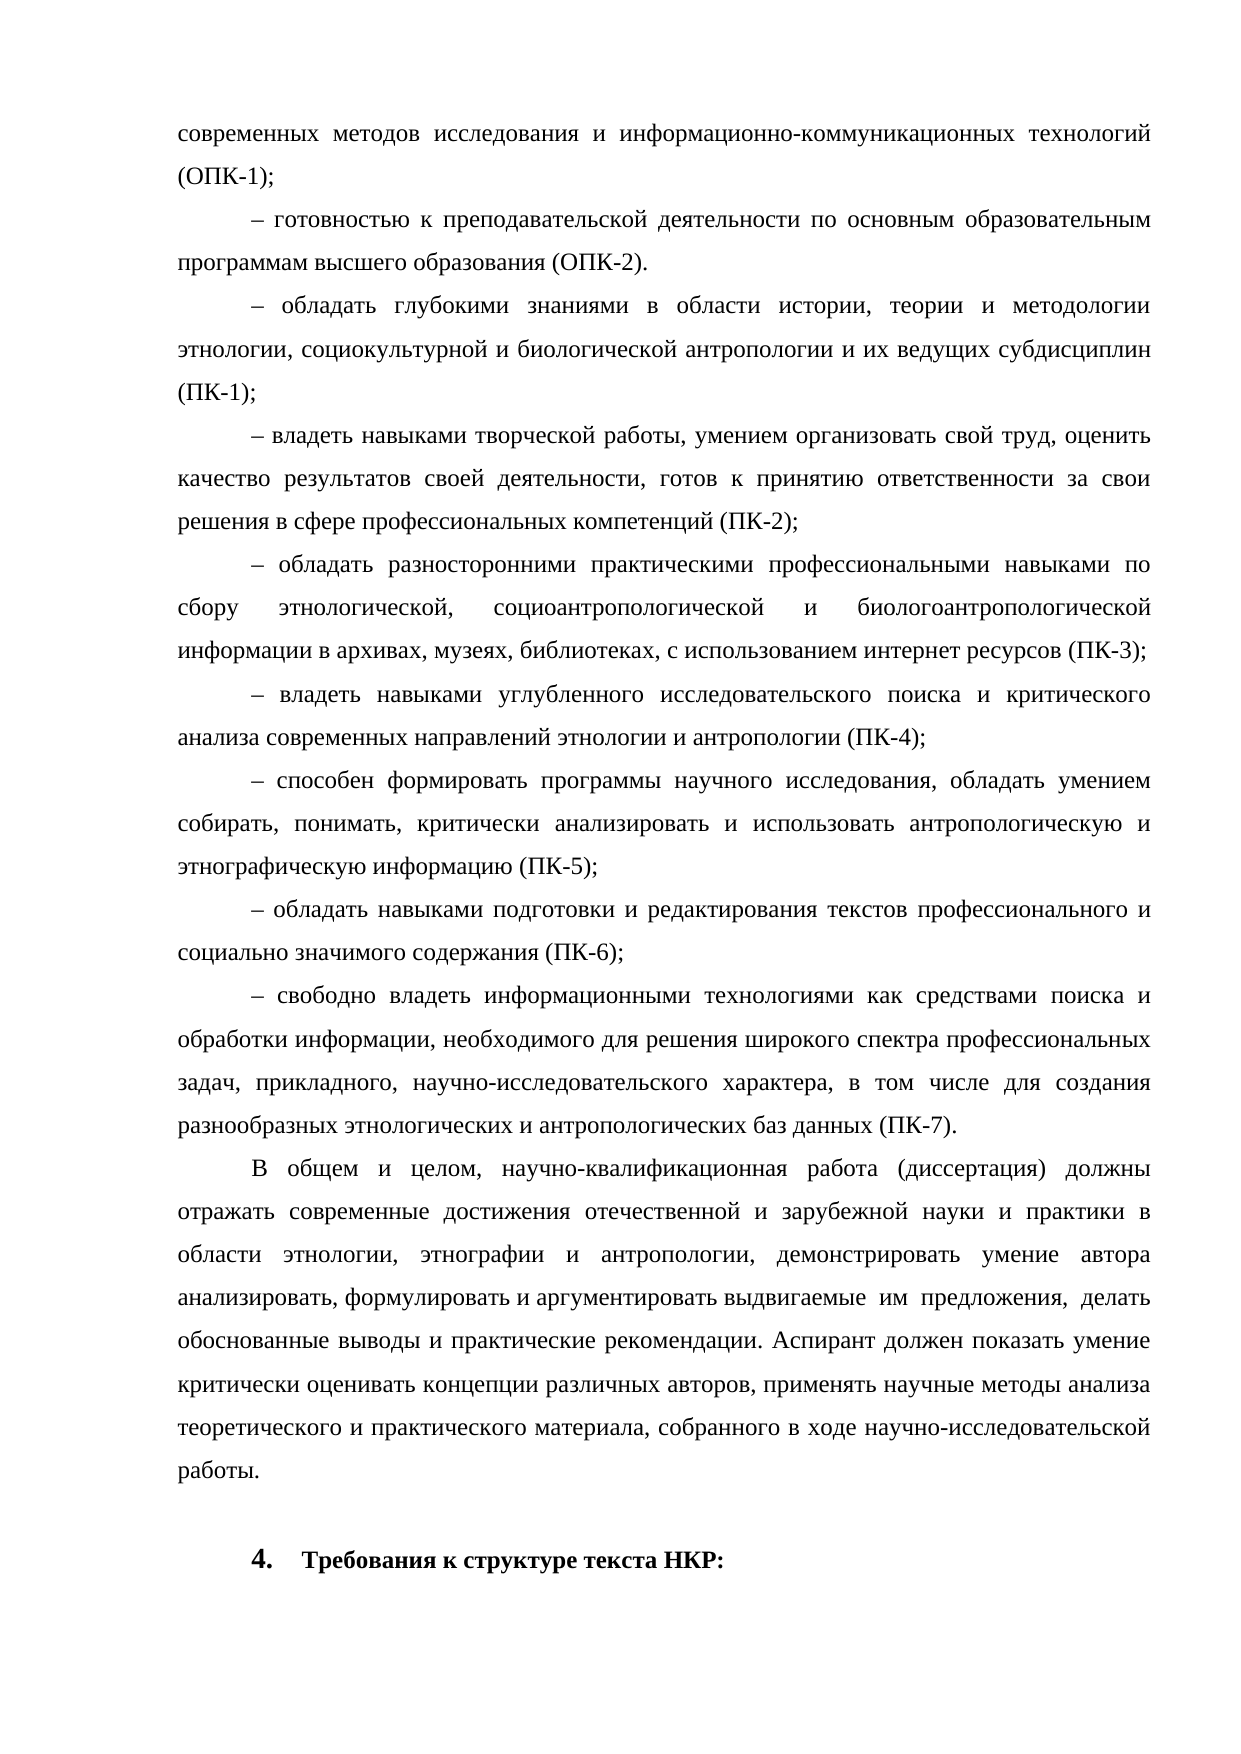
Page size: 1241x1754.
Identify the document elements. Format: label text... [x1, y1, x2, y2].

text – способен формировать программы научного исследования, обладать умением собирать, понимать, критически анализировать и использовать антропологическую и этнографическую информацию (ПК-5); [177, 765, 1152, 880]
text – владеть навыками творческой работы, умением организовать свой труд, оценить качество результатов своей деятельности, готов к принятию ответственности за свои решения в сфере профессиональных компетенций (ПК-2); [177, 420, 1152, 535]
text – обладать навыками подготовки и редактирования текстов профессионального и социально значимого содержания (ПК-6); [177, 894, 1152, 966]
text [177, 118, 1152, 190]
subtitle Требования к структуре текста НКР: [177, 1541, 1152, 1575]
text – свободно владеть информационными технологиями как средствами поиска и обработки информации, необходимого для решения широкого спектра профессиональных задач, прикладного, научно-исследовательского характера, в том числе для создания разнообразных этнологических и антропологических баз данных (ПК-7). [177, 981, 1152, 1139]
text – владеть навыками углубленного исследовательского поиска и критического анализа современных направлений этнологии и антропологии (ПК-4); [177, 679, 1152, 751]
text В общем и целом, научно-квалификационная работа (диссертация) должны отражать современные достижения отечественной и зарубежной науки и практики в области этнологии, этнографии и антропологии, демонстрировать умение автора анализировать, формулировать и аргументировать выдвигаемые им предложения, делать обоснованные выводы и практические рекомендации. Аспирант должен показать умение критически оценивать концепции различных авторов, применять научные методы анализа теоретического и практического материала, собранного в ходе научно-исследовательской работы. [177, 1153, 1152, 1484]
text – обладать глубокими знаниями в области истории, теории и методологии этнологии, социокультурной и биологической антропологии и их ведущих субдисциплин (ПК-1); [177, 291, 1152, 406]
text – готовностью к преподавательской деятельности по основным образовательным программам высшего образования (ОПК-2). [177, 204, 1152, 276]
text – обладать разносторонними практическими профессиональными навыками по сбору этнологической, социоантропологической и биологоантропологической информации в архивах, музеях, библиотеках, с использованием интернет ресурсов (ПК-3); [177, 549, 1152, 664]
